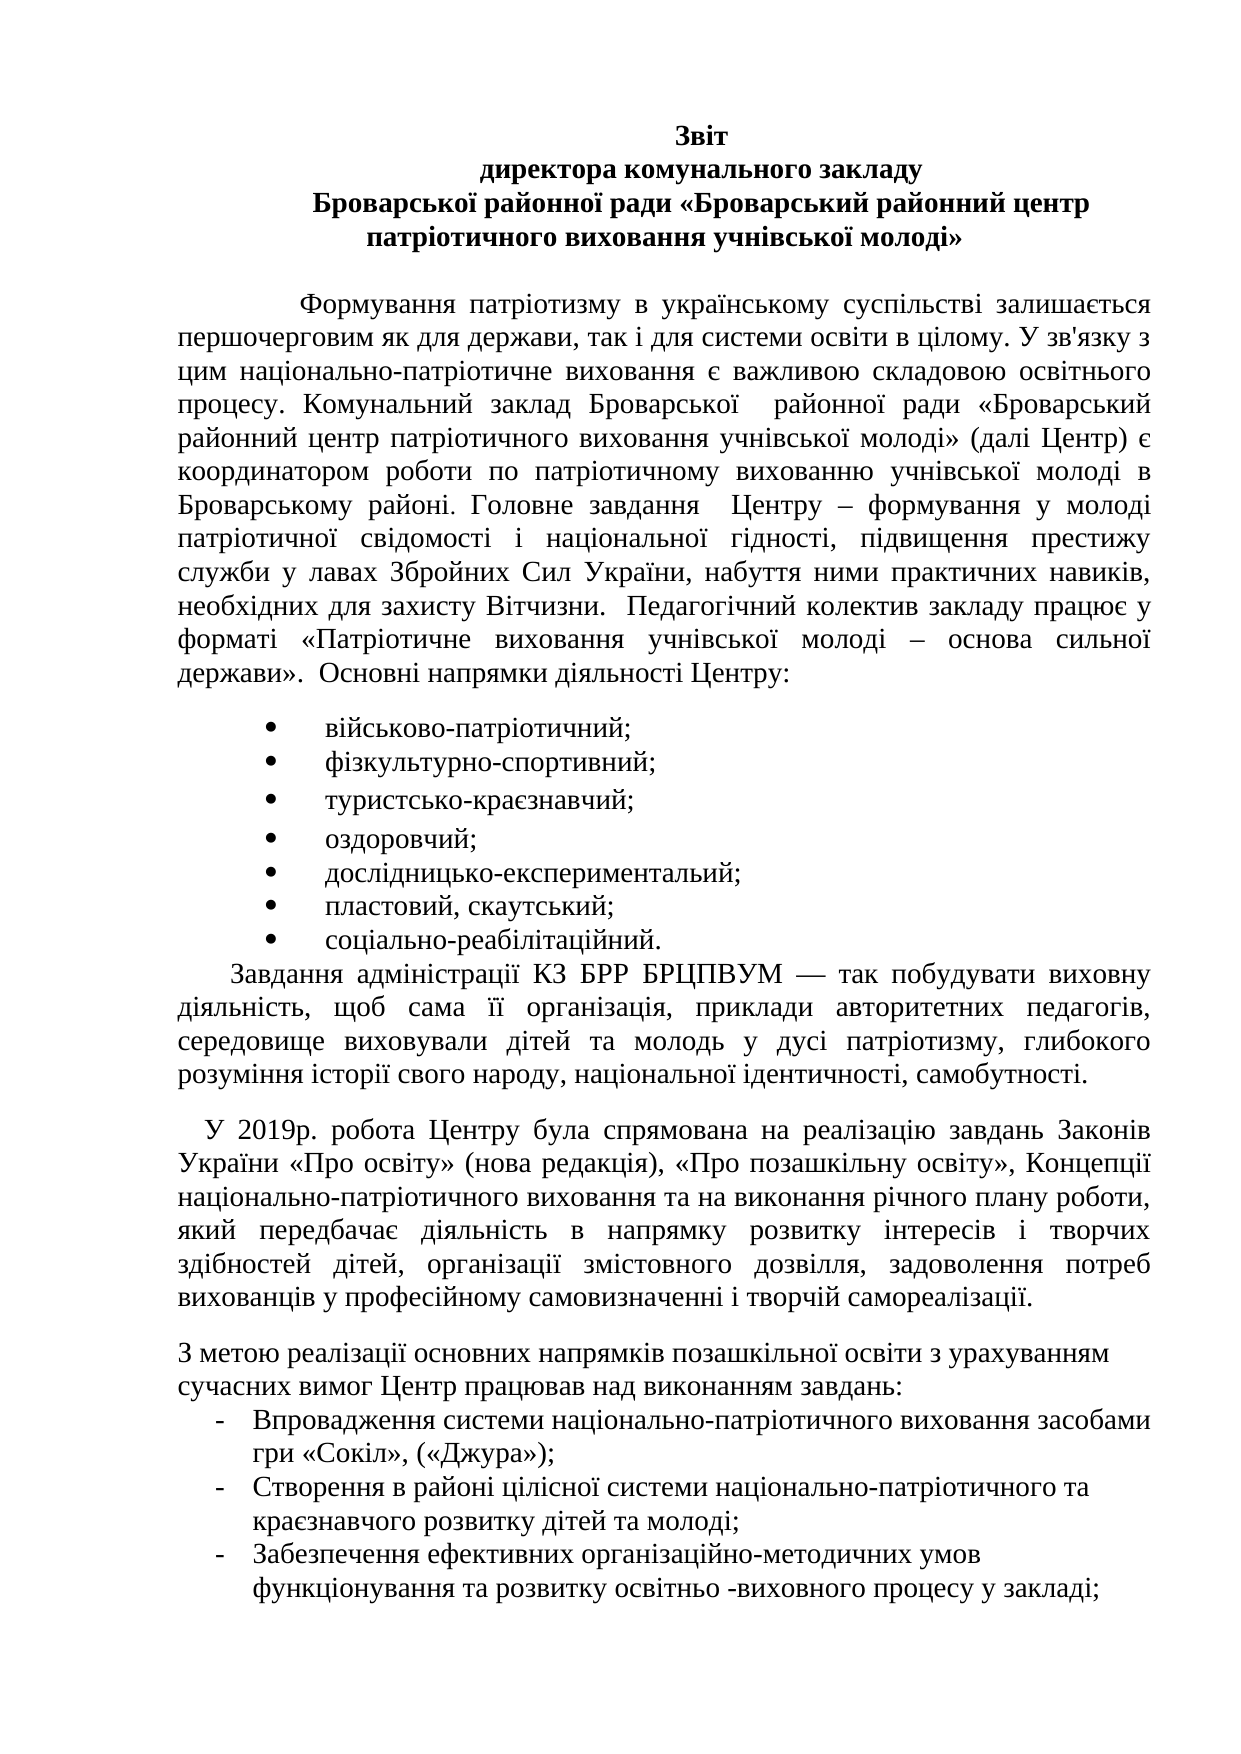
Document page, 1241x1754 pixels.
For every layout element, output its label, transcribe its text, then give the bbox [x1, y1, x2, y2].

text Звіт [177, 118, 1152, 152]
list військово-патріотичний; [177, 710, 1167, 744]
text директора комунального закладу [177, 152, 1152, 185]
list Впровадження системи національно-патріотичного виховання засобами гри «Сокіл», («Джура»); [215, 1402, 1152, 1469]
text Завдання адміністрації КЗ БРР БРЦПВУМ — так побудувати виховну діяльність, щоб сама її організація, приклади авторитетних педагогів, середовище виховували дітей та молодь у дусі патріотизму, глибокого розуміння історії свого народу, національної ідентичності, самобутності. [177, 956, 1152, 1090]
list оздоровчий; [177, 821, 1167, 855]
list Створення в районі цілісної системи національно-патріотичного та краєзнавчого розвитку дітей та молоді; [215, 1469, 1152, 1536]
text З метою реалізації основних напрямків позашкільної освіти з урахуванням сучасних вимог Центр працював над виконанням завдань: [177, 1335, 1152, 1402]
list туристсько-краєзнавчий; [177, 782, 1167, 816]
list соціально-реабілітаційний. [177, 922, 1167, 956]
list фізкультурно-спортивний; [177, 744, 1167, 777]
list Забезпечення ефективних організаційно-методичних умов функціонування та розвитку освітньо -виховного процесу у закладі; [215, 1536, 1152, 1603]
text У 2019р. робота Центру була спрямована на реалізацію завдань Законів України «Про освіту» (нова редакція), «Про позашкільну освіту», Концепції національно-патріотичного виховання та на виконання річного плану роботи, який передбачає діяльність в напрямку розвитку інтересів і творчих здібностей дітей, організації змістовного дозвілля, задоволення потреб вихованців у професійному самовизначенні і творчій самореалізації. [177, 1112, 1152, 1313]
list пластовий, скаутський; [177, 888, 1167, 922]
text Броварської районної ради «Броварський районний центр патріотичного виховання учнівської молоді» [177, 185, 1152, 252]
list дослідницько-експериментальий; [177, 855, 1167, 888]
text Формування патріотизму в українському суспільстві залишається першочерговим як для держави, так і для системи освіти в цілому. У зв'язку з цим національно-патріотичне виховання є важливою складовою освітнього процесу. Комунальний заклад Броварської районної ради «Броварський районний центр патріотичного виховання учнівської молоді» (далі Центр) є координатором роботи по патріотичному вихованню учнівської молоді в Броварському районі. Головне завдання Центру – формування у молоді патріотичної свідомості і національної гідності, підвищення престижу служби у лавах Збройних Сил України, набуття ними практичних навиків, необхідних для захисту Вітчизни. Педагогічний колектив закладу працює у форматі «Патріотичне виховання учнівської молоді – основа сильної держави». Основні напрямки діяльності Центру: [177, 286, 1152, 688]
